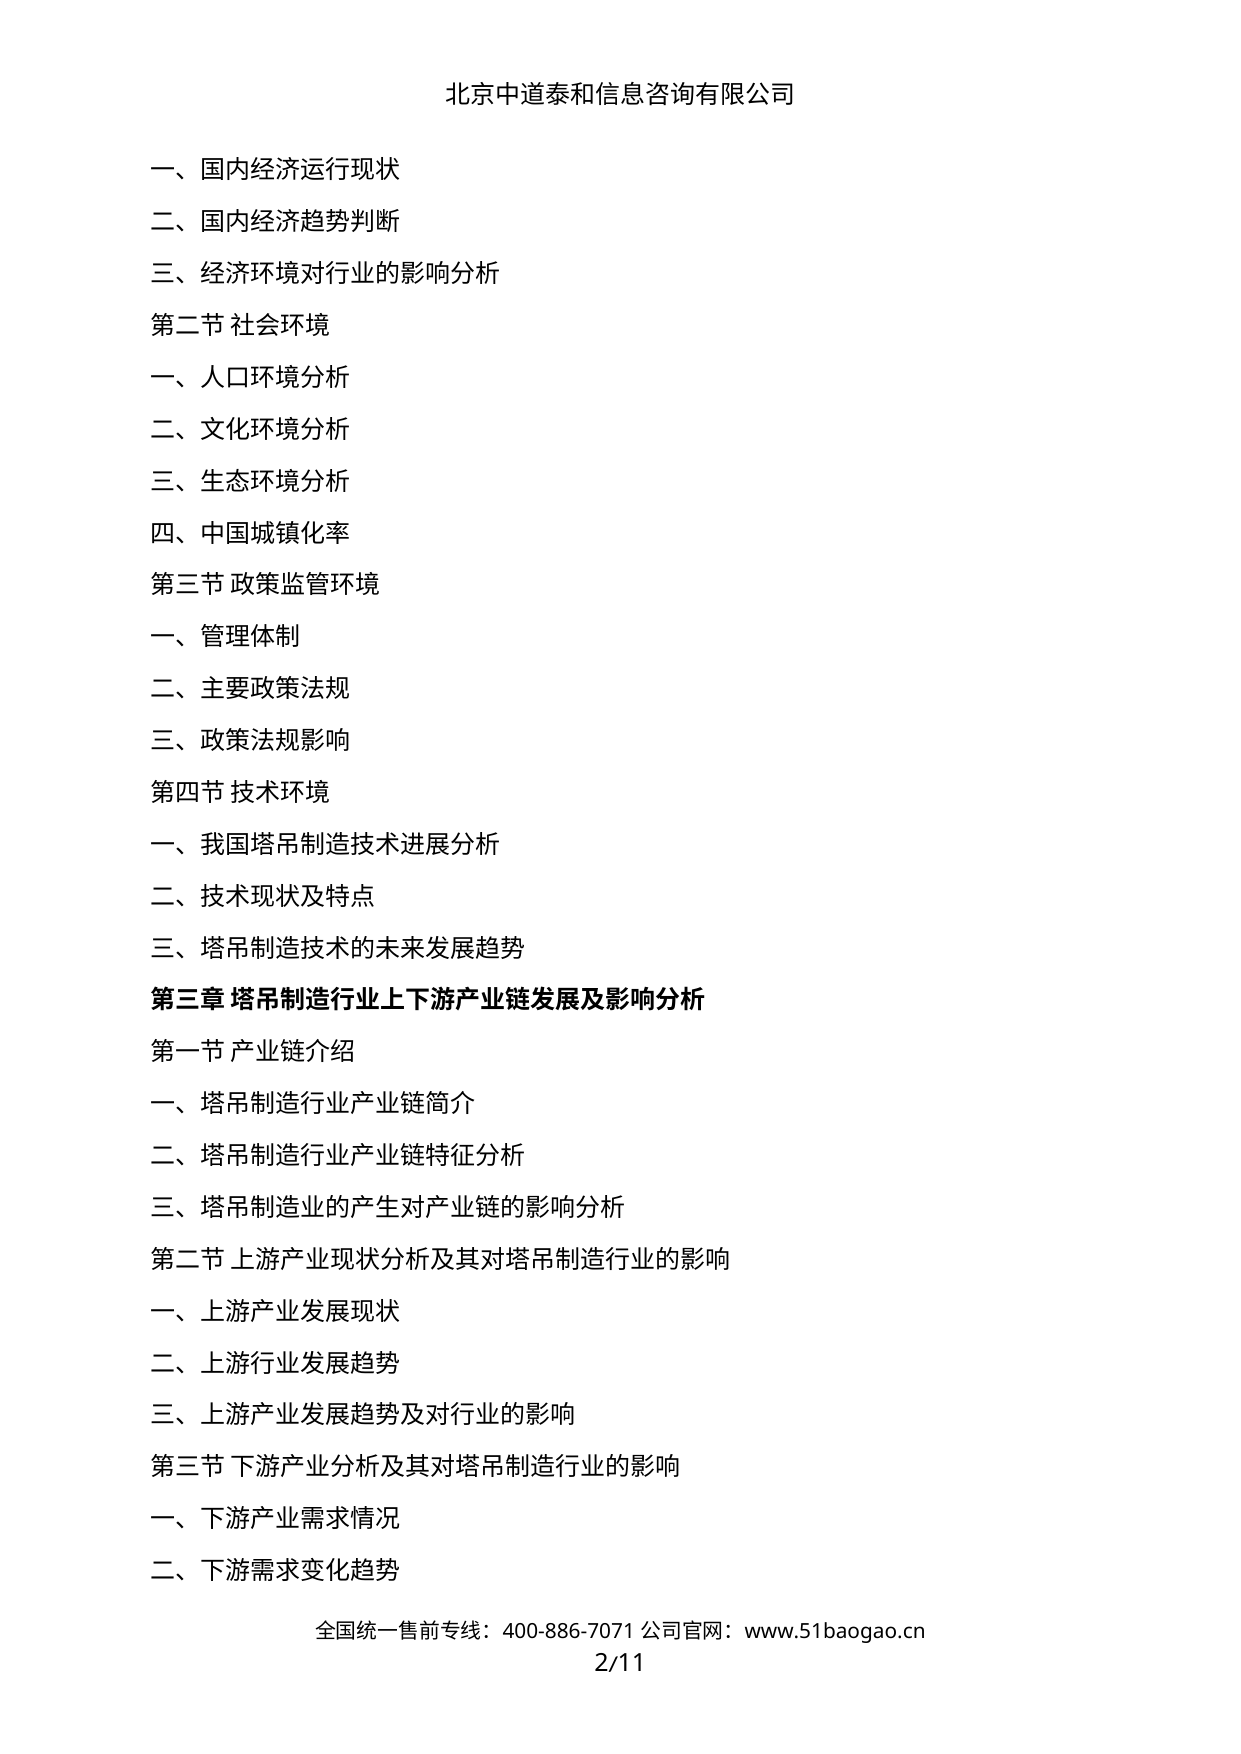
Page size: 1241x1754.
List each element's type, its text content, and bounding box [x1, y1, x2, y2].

text 二、上游行业发展趋势 [150, 1343, 1090, 1379]
text 三、塔吊制造业的产生对产业链的影响分析 [150, 1187, 1090, 1224]
text 第三节 下游产业分析及其对塔吊制造行业的影响 [150, 1447, 1090, 1483]
text 第一节 产业链介绍 [150, 1032, 1090, 1068]
text 二、技术现状及特点 [150, 876, 1090, 912]
text 一、国内经济运行现状 [150, 150, 1090, 186]
text 四、中国城镇化率 [150, 513, 1090, 549]
text 二、国内经济趋势判断 [150, 202, 1090, 238]
text 一、上游产业发展现状 [150, 1291, 1090, 1327]
text 三、塔吊制造技术的未来发展趋势 [150, 928, 1090, 964]
text 第三节 政策监管环境 [150, 565, 1090, 601]
text 第二节 上游产业现状分析及其对塔吊制造行业的影响 [150, 1239, 1090, 1276]
text 一、管理体制 [150, 617, 1090, 653]
text 三、经济环境对行业的影响分析 [150, 254, 1090, 290]
text 一、我国塔吊制造技术进展分析 [150, 824, 1090, 861]
text 第四节 技术环境 [150, 772, 1090, 809]
text 三、生态环境分析 [150, 461, 1090, 497]
text 一、下游产业需求情况 [150, 1499, 1090, 1535]
text 二、文化环境分析 [150, 409, 1090, 446]
text 三、政策法规影响 [150, 721, 1090, 757]
text 二、塔吊制造行业产业链特征分析 [150, 1136, 1090, 1172]
text 第三章 塔吊制造行业上下游产业链发展及影响分析 [150, 980, 1090, 1016]
text 第二节 社会环境 [150, 306, 1090, 342]
text 二、下游需求变化趋势 [150, 1551, 1090, 1587]
text 二、主要政策法规 [150, 669, 1090, 705]
text 一、塔吊制造行业产业链简介 [150, 1084, 1090, 1120]
text 一、人口环境分析 [150, 357, 1090, 394]
text 三、上游产业发展趋势及对行业的影响 [150, 1395, 1090, 1431]
